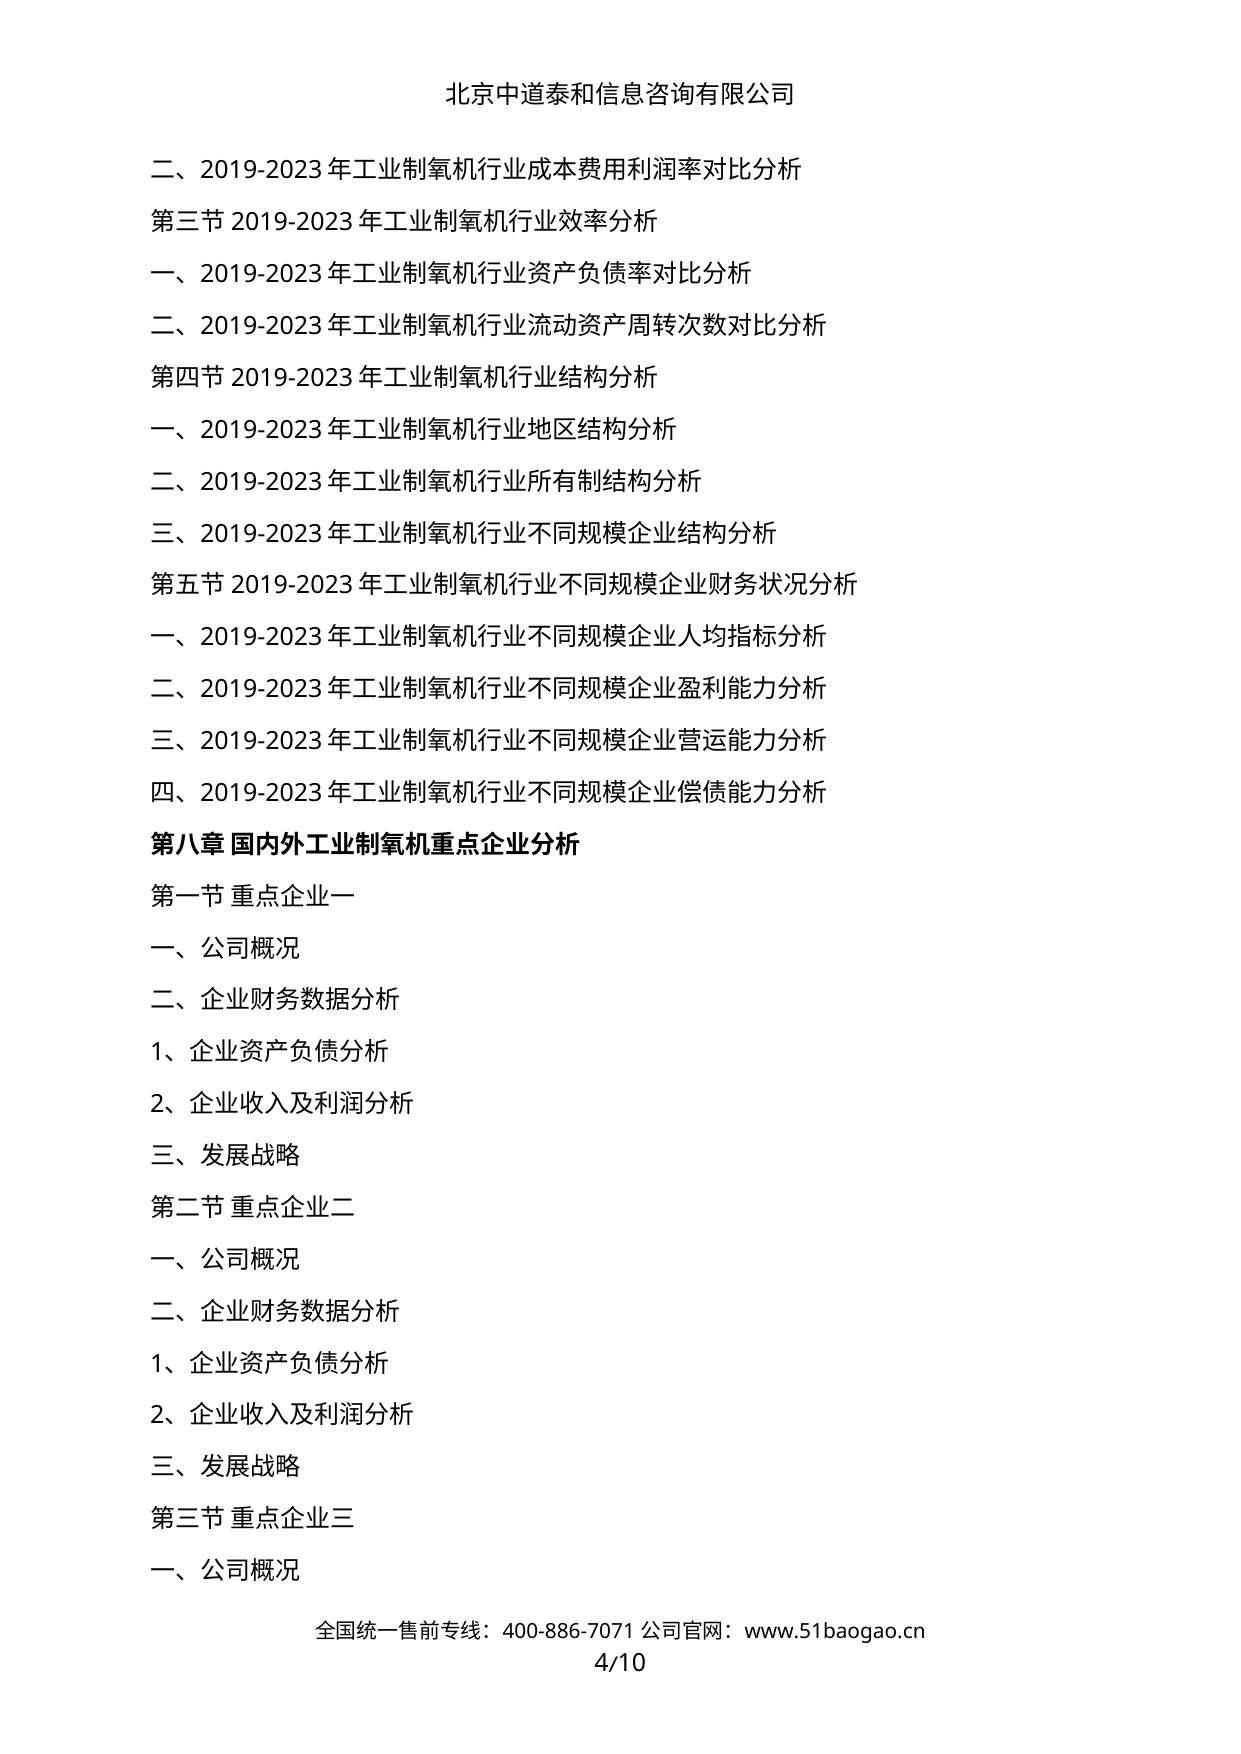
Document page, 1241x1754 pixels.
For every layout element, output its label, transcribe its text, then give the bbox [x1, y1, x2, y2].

text 第三节 重点企业三 [150, 1499, 1090, 1535]
text 三、发展战略 [150, 1447, 1090, 1483]
text 二、2019-2023年工业制氧机行业不同规模企业盈利能力分析 [150, 669, 1090, 705]
text 四、2019-2023年工业制氧机行业不同规模企业偿债能力分析 [150, 772, 1090, 809]
text 一、公司概况 [150, 1551, 1090, 1587]
text 第四节 2019-2023年工业制氧机行业结构分析 [150, 357, 1090, 394]
text 第三节 2019-2023年工业制氧机行业效率分析 [150, 202, 1090, 238]
text 三、2019-2023年工业制氧机行业不同规模企业营运能力分析 [150, 721, 1090, 757]
text 第八章 国内外工业制氧机重点企业分析 [150, 824, 1090, 861]
text 二、企业财务数据分析 [150, 980, 1090, 1016]
text 一、2019-2023年工业制氧机行业资产负债率对比分析 [150, 254, 1090, 290]
text 二、2019-2023年工业制氧机行业所有制结构分析 [150, 461, 1090, 497]
text 1、企业资产负债分析 [150, 1343, 1090, 1379]
text 一、2019-2023年工业制氧机行业不同规模企业人均指标分析 [150, 617, 1090, 653]
text 第五节 2019-2023年工业制氧机行业不同规模企业财务状况分析 [150, 565, 1090, 601]
text 2、企业收入及利润分析 [150, 1084, 1090, 1120]
text 一、公司概况 [150, 928, 1090, 964]
text 第一节 重点企业一 [150, 876, 1090, 912]
text 第二节 重点企业二 [150, 1187, 1090, 1224]
text 二、2019-2023年工业制氧机行业流动资产周转次数对比分析 [150, 306, 1090, 342]
text 2、企业收入及利润分析 [150, 1395, 1090, 1431]
text 一、公司概况 [150, 1239, 1090, 1276]
text 三、发展战略 [150, 1136, 1090, 1172]
text 二、2019-2023年工业制氧机行业成本费用利润率对比分析 [150, 150, 1090, 186]
text 一、2019-2023年工业制氧机行业地区结构分析 [150, 409, 1090, 446]
text 1、企业资产负债分析 [150, 1032, 1090, 1068]
text 三、2019-2023年工业制氧机行业不同规模企业结构分析 [150, 513, 1090, 549]
text 二、企业财务数据分析 [150, 1291, 1090, 1327]
